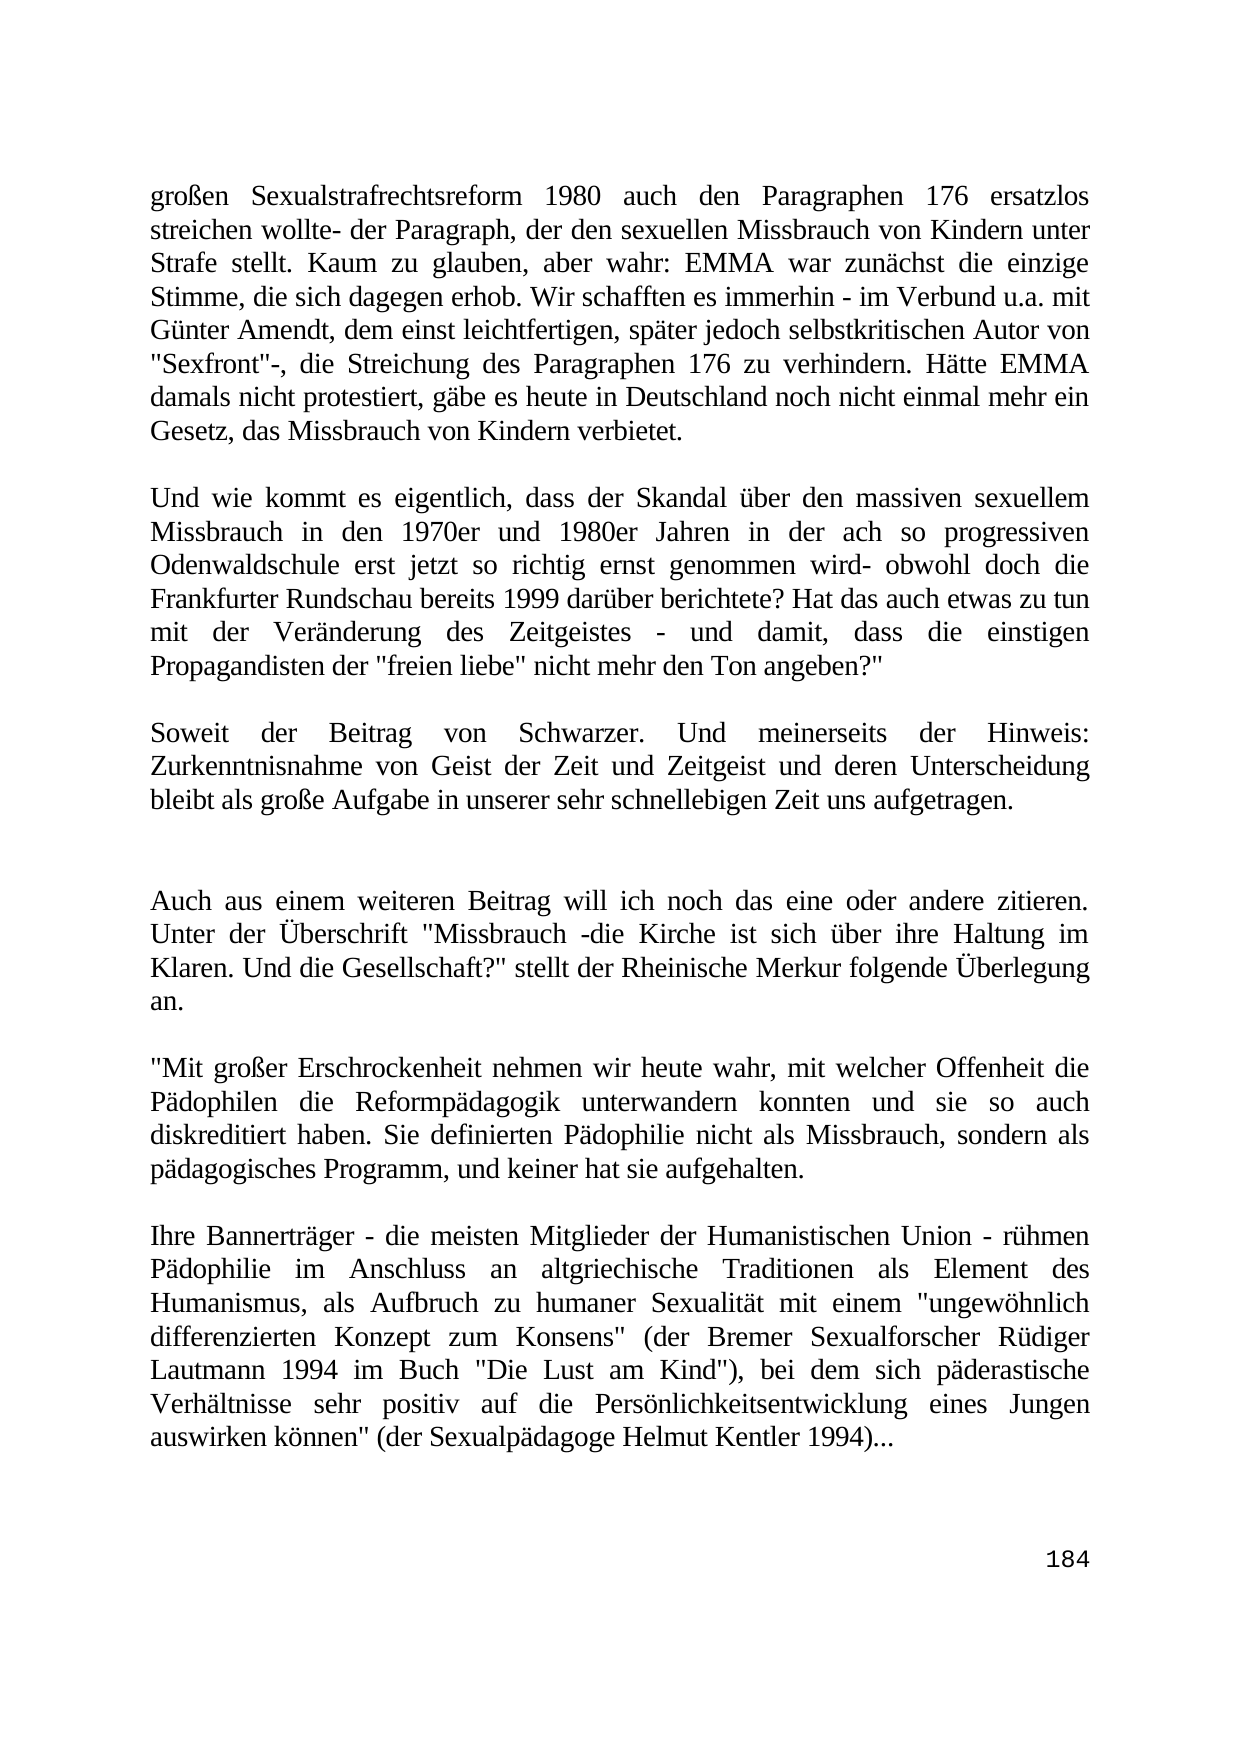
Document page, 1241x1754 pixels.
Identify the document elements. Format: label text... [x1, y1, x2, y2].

text "Mit großer Erschrockenheit nehmen wir heute wahr, mit welcher Offenheit die Pädophilen die Reformpädagogik unterwandern konnten und sie so auch diskreditiert haben. Sie definierten Pädophilie nicht als Missbrauch, sondern als pädagogisches Programm, und keiner hat sie aufgehalten. [150, 1051, 1090, 1185]
text Soweit der Beitrag von Schwarzer. Und meinerseits der Hinweis: Zurkenntnisnahme von Geist der Zeit und Zeitgeist und deren Unterscheidung bleibt als große Aufgabe in unserer sehr schnellebigen Zeit uns aufgetragen. [150, 715, 1090, 816]
text Und wie kommt es eigentlich, dass der Skandal über den massiven sexuellem Missbrauch in den 1970er und 1980er Jahren in der ach so progressiven Odenwaldschule erst jetzt so richtig ernst genommen wird- obwohl doch die Frankfurter Rundschau bereits 1999 darüber berichtete? Hat das auch etwas zu tun mit der Veränderung des Zeitgeistes - und damit, dass die einstigen Propagandisten der "freien liebe" nicht mehr den Ton angeben?" [150, 480, 1090, 682]
text Ihre Bannerträger - die meisten Mitglieder der Humanistischen Union - rühmen Pädophilie im Anschluss an altgriechische Traditionen als Element des Humanismus, als Aufbruch zu humaner Sexualität mit einem "ungewöhnlich differenzierten Konzept zum Konsens" (der Bremer Sexualforscher Rüdiger Lautmann 1994 im Buch "Die Lust am Kind"), bei dem sich päderastische Verhältnisse sehr positiv auf die Persönlichkeitsentwicklung eines Jungen auswirken können" (der Sexualpädagoge Helmut Kentler 1994)... [150, 1218, 1090, 1453]
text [150, 178, 1090, 447]
text Auch aus einem weiteren Beitrag will ich noch das eine oder andere zitieren. Unter der Überschrift "Missbrauch -die Kirche ist sich über ihre Haltung im Klaren. Und die Gesellschaft?" stellt der Rheinische Merkur folgende Überlegung an. [150, 883, 1090, 1017]
